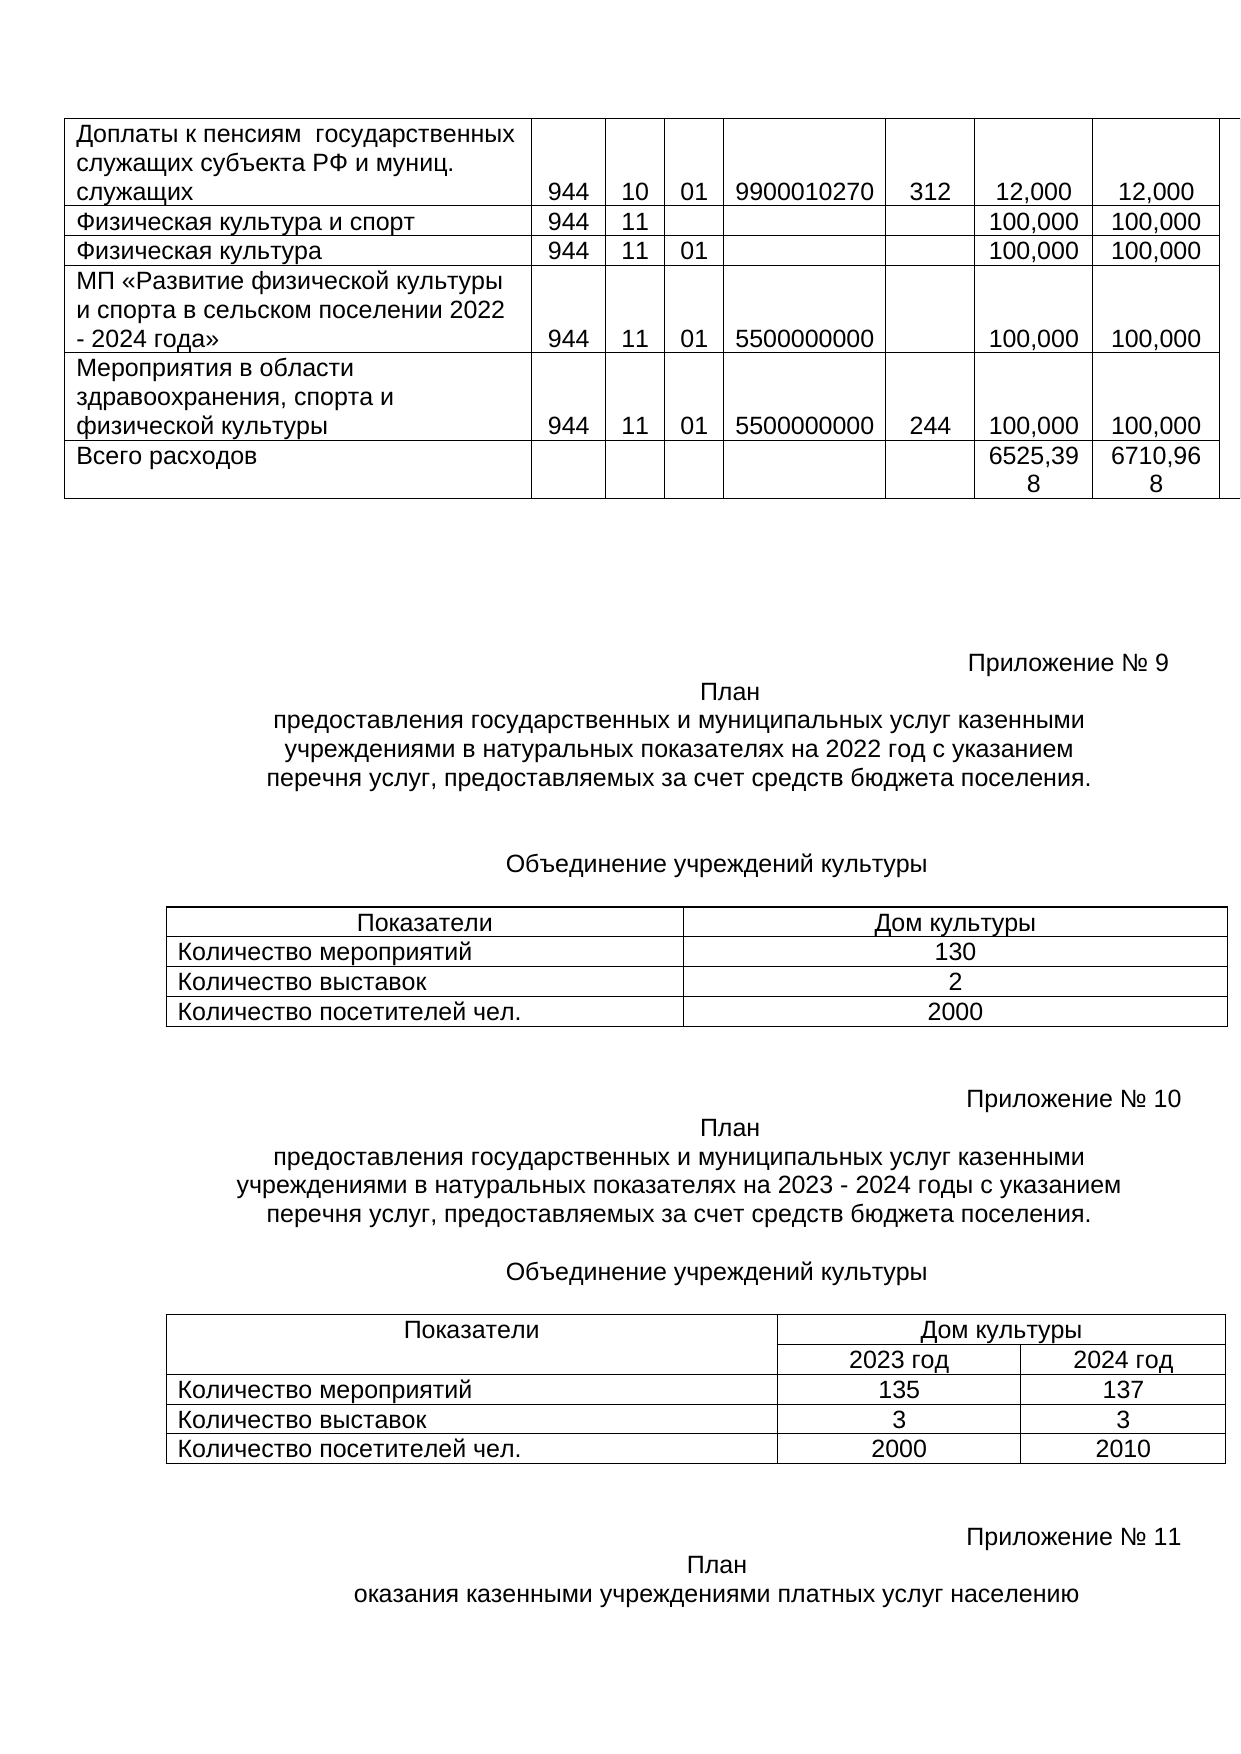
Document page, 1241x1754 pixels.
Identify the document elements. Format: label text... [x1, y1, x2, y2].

table_cell 2024 год [1021, 1345, 1225, 1374]
table_cell 3 [778, 1405, 1020, 1433]
table_cell 11 [606, 206, 664, 235]
table_cell Всего расходов [65, 441, 531, 498]
table_cell Мероприятия в области здравоохранения, спорта и физической культуры [65, 353, 531, 439]
table_cell 244 [886, 353, 974, 439]
subtitle Приложение № 9 [177, 648, 1181, 676]
table_cell 10 [606, 119, 664, 205]
text учреждениями в натуральных показателях на 2023 - 2024 годы с указанием [177, 1170, 1181, 1199]
table_cell [606, 441, 664, 498]
text План [177, 1550, 1181, 1579]
table_cell [724, 206, 885, 235]
table_cell [886, 441, 974, 498]
subtitle Приложение № 11 [777, 1522, 1181, 1550]
table_cell 100,000 [1093, 266, 1219, 352]
table_cell 100,000 [1093, 353, 1219, 439]
table_cell [886, 266, 974, 352]
table_header Показатели [167, 1315, 777, 1374]
table_cell [665, 441, 723, 498]
subtitle План [278, 1113, 1181, 1142]
table_cell 137 [1021, 1375, 1225, 1403]
table_cell 5500000000 [724, 353, 885, 439]
table_cell 6710,968 [1093, 441, 1219, 498]
table_cell 2 [684, 967, 1227, 996]
table_cell Физическая культура и спорт [65, 206, 531, 235]
table_cell Количество мероприятий [167, 937, 683, 966]
table_cell 5500000000 [724, 266, 885, 352]
table_cell 01 [665, 236, 723, 265]
table_cell 2000 [778, 1434, 1020, 1463]
table_cell [886, 206, 974, 235]
table_cell 9900010270 [724, 119, 885, 205]
table_cell 100,000 [975, 266, 1092, 352]
table_cell 6525,398 [975, 441, 1092, 498]
table_cell Количество выставок [167, 967, 683, 996]
text Объединение учреждений культуры [177, 1257, 1181, 1285]
table_cell 2000 [684, 997, 1227, 1026]
table_header Дом культуры [778, 1315, 1225, 1344]
table_cell 130 [684, 937, 1227, 966]
table_cell 01 [665, 266, 723, 352]
table_cell 01 [665, 119, 723, 205]
subtitle План [278, 676, 1181, 705]
table_cell 100,000 [975, 236, 1092, 265]
table_cell 100,000 [975, 206, 1092, 235]
table_cell 100,000 [975, 353, 1092, 439]
table_cell 11 [606, 266, 664, 352]
table_cell Количество мероприятий [167, 1375, 777, 1403]
text предоставления государственных и муниципальных услуг казенными [177, 705, 1181, 734]
table_cell 2010 [1021, 1434, 1225, 1463]
text Объединение учреждений культуры [177, 849, 1181, 878]
table_cell [724, 441, 885, 498]
subtitle Приложение № 10 [777, 1084, 1181, 1113]
table_cell 100,000 [1093, 236, 1219, 265]
table_cell Доплаты к пенсиям государственных служащих субъекта РФ и муниц. служащих [65, 119, 531, 205]
table_cell 135 [778, 1375, 1020, 1403]
table_cell 944 [532, 119, 605, 205]
table_header Показатели [167, 908, 683, 936]
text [177, 1579, 1181, 1608]
table_cell 12,000 [975, 119, 1092, 205]
table_cell 100,000 [1093, 206, 1219, 235]
table_cell [665, 206, 723, 235]
text предоставления государственных и муниципальных услуг казенными [177, 1142, 1181, 1170]
table_cell 944 [532, 266, 605, 352]
table_header Дом культуры [684, 908, 1227, 936]
table_cell [724, 236, 885, 265]
table_cell 11 [606, 353, 664, 439]
table_cell Количество посетителей чел. [167, 1434, 777, 1463]
table_cell 944 [532, 206, 605, 235]
text перечня услуг, предоставляемых за счет средств бюджета поселения. [177, 1199, 1181, 1228]
text учреждениями в натуральных показателях на 2022 год с указанием [177, 734, 1181, 763]
table_cell [532, 441, 605, 498]
table_cell 2023 год [778, 1345, 1020, 1374]
table_cell 12,000 [1093, 119, 1219, 205]
table_cell 01 [665, 353, 723, 439]
table_cell МП «Развитие физической культуры и спорта в сельском поселении 2022 - 2024 года» [65, 266, 531, 352]
text перечня услуг, предоставляемых за счет средств бюджета поселения. [177, 763, 1181, 791]
table_cell 3 [1021, 1405, 1225, 1433]
table_cell 312 [886, 119, 974, 205]
table_cell 11 [606, 236, 664, 265]
table_cell Физическая культура [65, 236, 531, 265]
table_cell [886, 236, 974, 265]
table_cell Количество выставок [167, 1405, 777, 1433]
table_cell Количество посетителей чел. [167, 997, 683, 1026]
table_cell 944 [532, 236, 605, 265]
table_cell 944 [532, 353, 605, 439]
